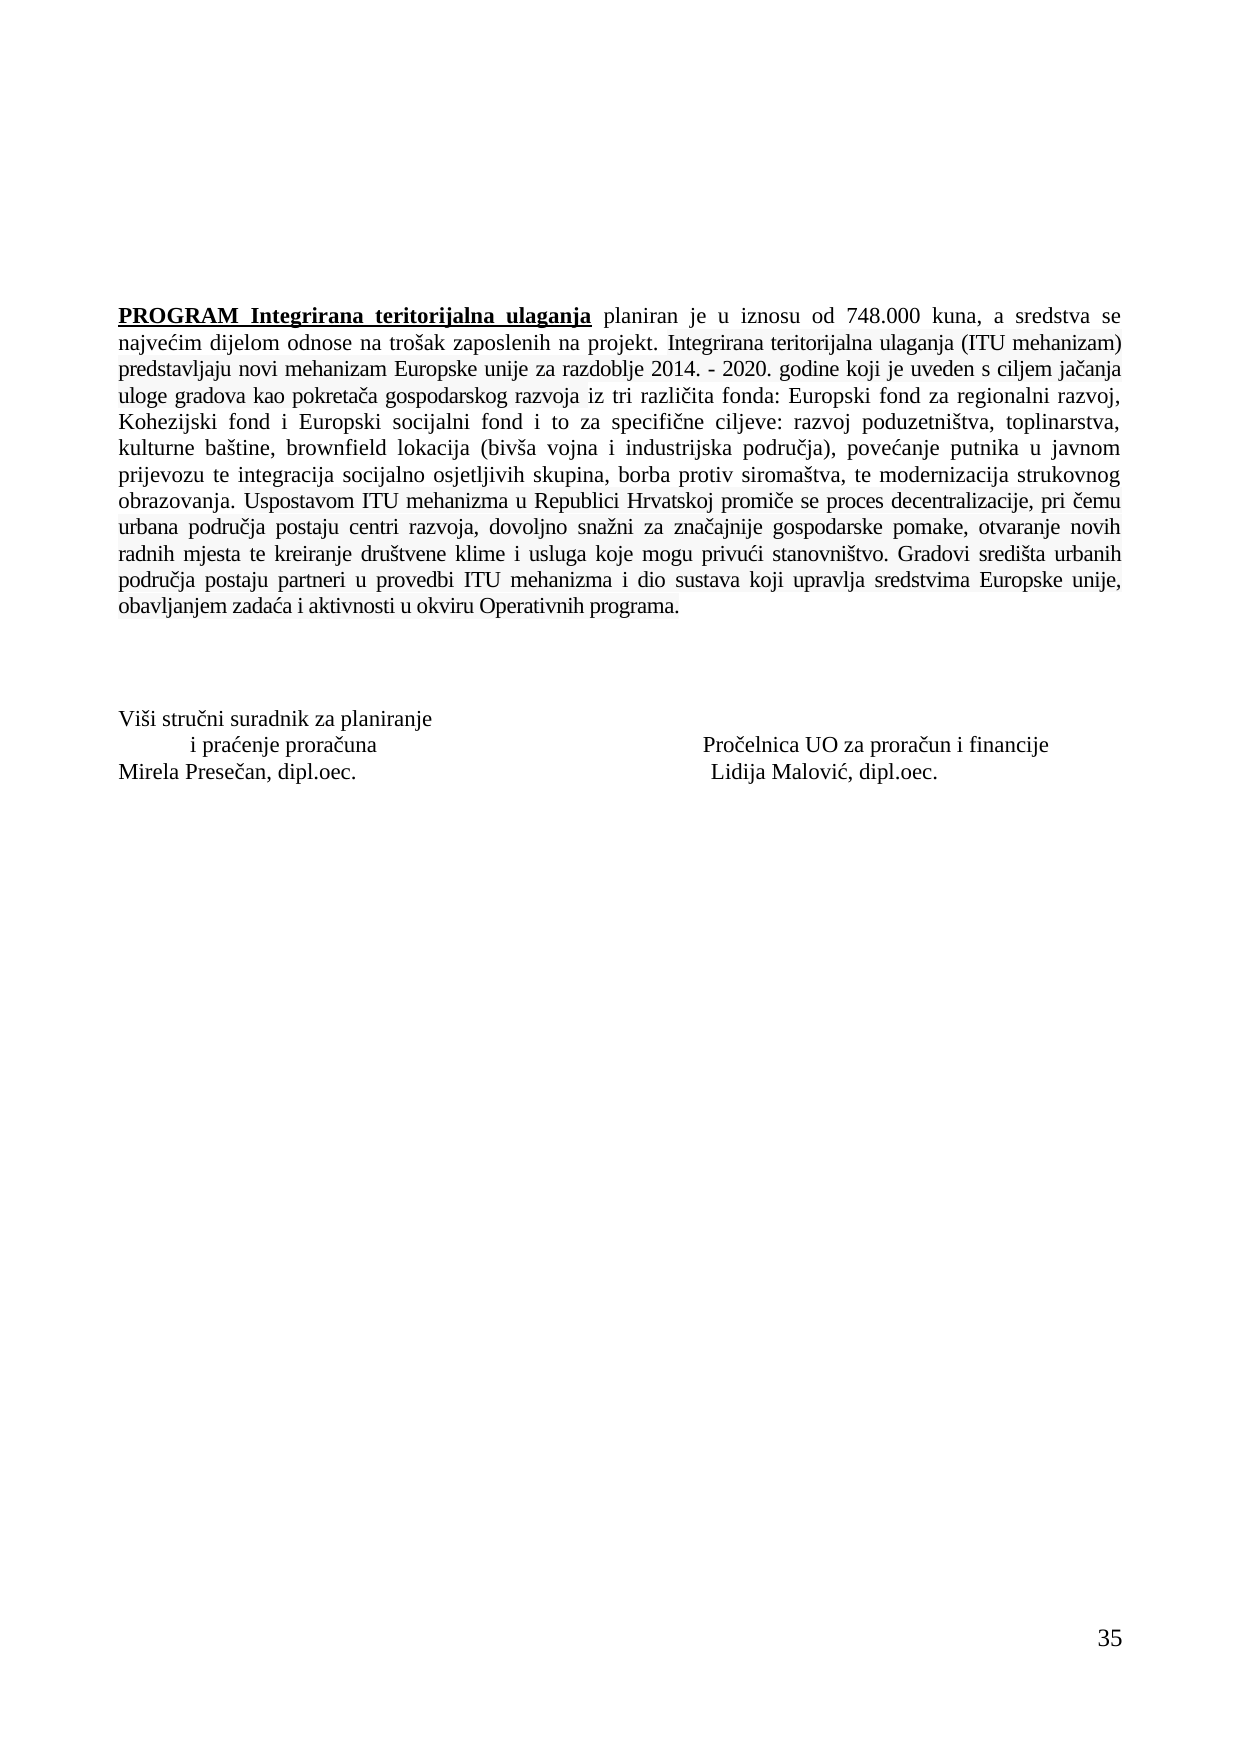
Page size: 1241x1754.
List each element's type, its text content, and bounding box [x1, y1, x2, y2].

text Mirela Presečan, dipl.oec. Lidija Malović, dipl.oec. [118, 758, 1122, 784]
text i praćenje proračuna Pročelnica UO za proračun i financije [118, 731, 1122, 758]
text PROGRAM Integrirana teritorijalna ulaganja planiran je u iznosu od 748.000 kuna, a sredstva se najvećim dijelom odnose na trošak zaposlenih na projekt. Integrirana teritorijalna ulaganja (ITU mehanizam) predstavljaju novi mehanizam Europske unije za razdoblje 2014. - 2020. godine koji je uveden s ciljem jačanja uloge gradova kao pokretača gospodarskog razvoja iz tri različita fonda: Europski fond za regionalni razvoj, Kohezijski fond i Europski socijalni fond i to za specifične ciljeve: razvoj poduzetništva, toplinarstva, kulturne baštine, brownfield lokacija (bivša vojna i industrijska područja), povećanje putnika u javnom prijevozu te integracija socijalno osjetljivih skupina, borba protiv siromaštva, te modernizacija strukovnog obrazovanja. Uspostavom ITU mehanizma u Republici Hrvatskoj promiče se proces decentralizacije, pri čemu urbana područja postaju centri razvoja, dovoljno snažni za značajnije gospodarske pomake, otvaranje novih radnih mjesta te kreiranje društvene klime i usluga koje mogu privući stanovništvo. Gradovi središta urbanih područja postaju partneri u provedbi ITU mehanizma i dio sustava koji upravlja sredstvima Europske unije, obavljanjem zadaća i aktivnosti u okviru Operativnih programa. [118, 382, 1122, 514]
text Viši stručni suradnik za planiranje [118, 705, 1122, 731]
